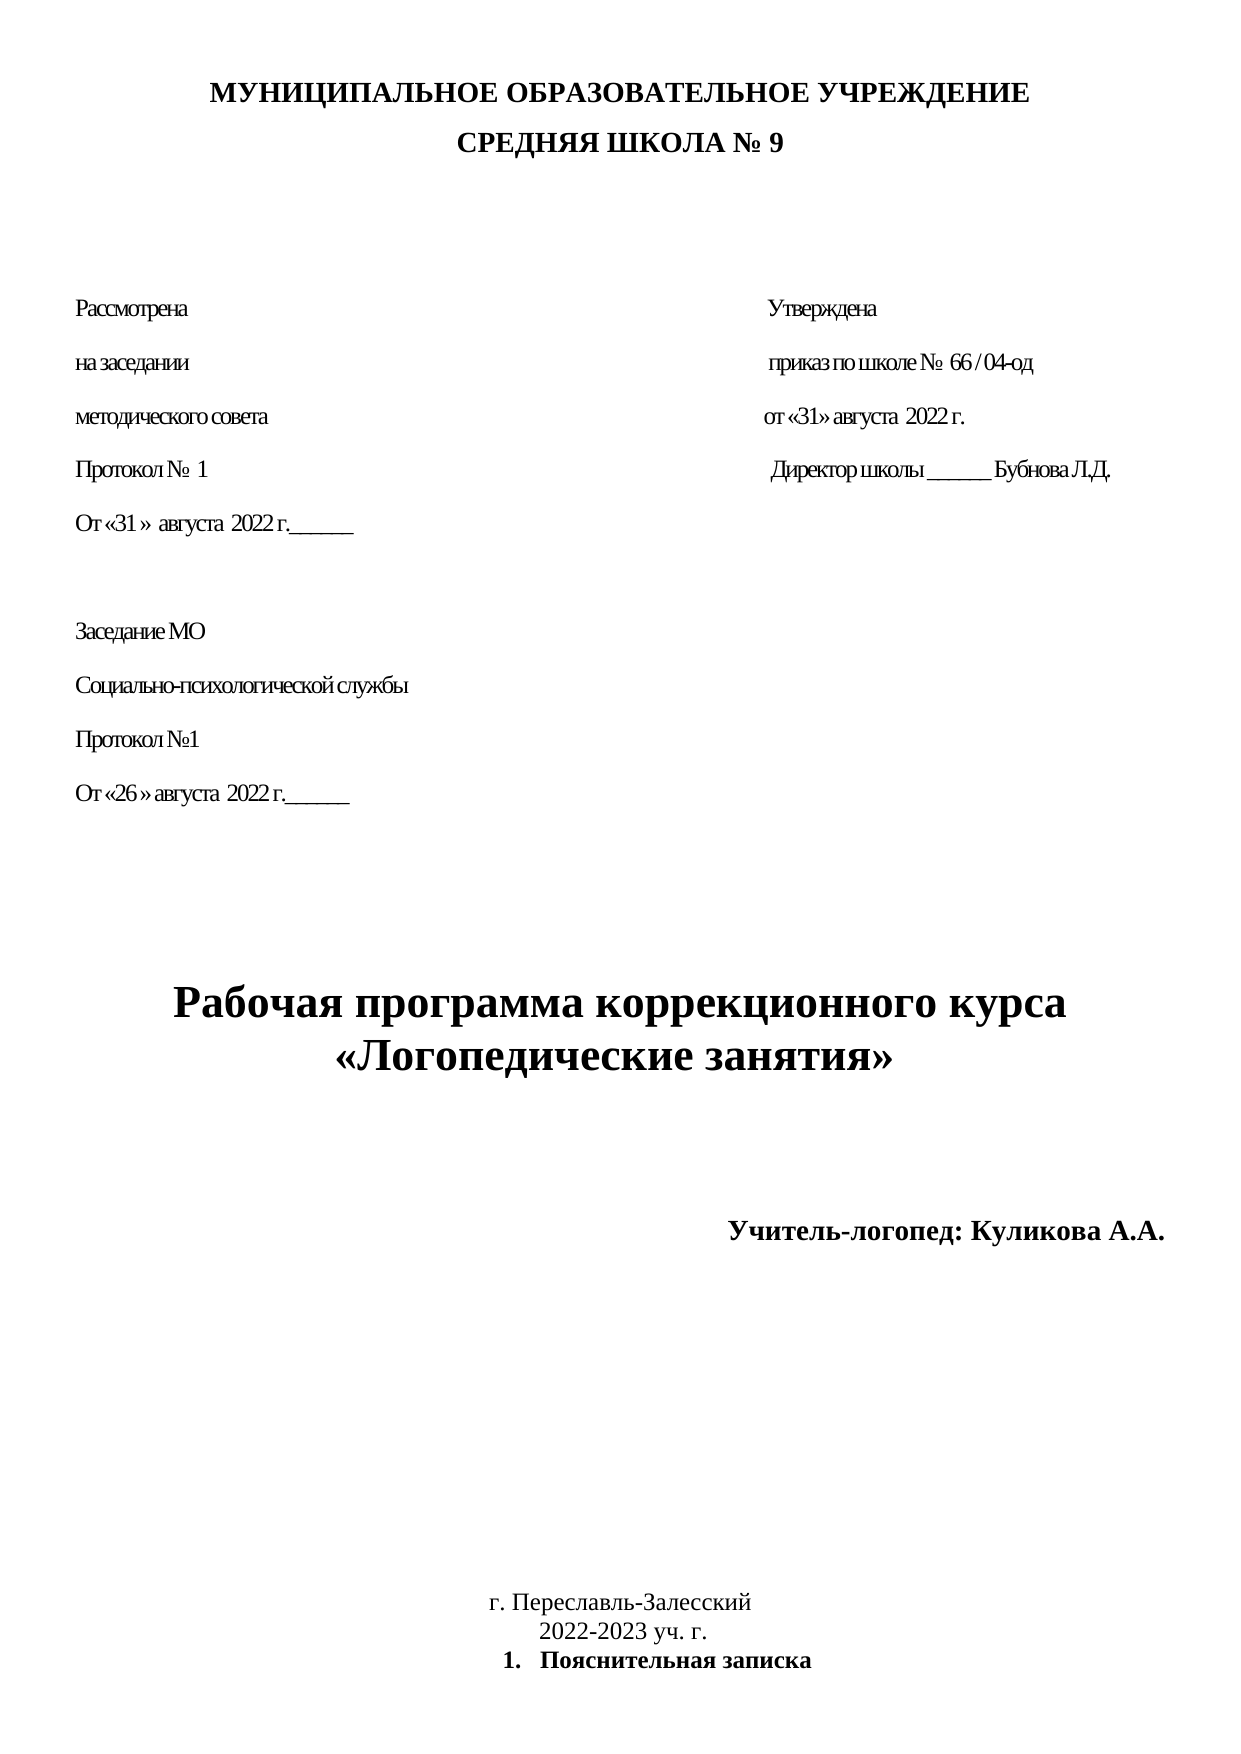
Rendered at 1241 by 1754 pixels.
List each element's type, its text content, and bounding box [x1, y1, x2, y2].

text г. Переславль-Залесский [75, 1587, 1165, 1616]
text Рабочая программа коррекционного курса «Логопедические занятия» [75, 974, 1165, 1108]
text Учитель-логопед: Куликова А.А. [75, 1213, 1165, 1247]
text От «31 » августа 2022 г.______ [75, 508, 1165, 537]
text От «26 » августа 2022 г.______ [75, 778, 1165, 806]
text Протокол №1 [75, 724, 1165, 753]
text Социально-психологической службы [75, 670, 1165, 699]
text Заседание МО [75, 616, 1165, 645]
text Рассмотрена Утверждена [75, 293, 1165, 322]
text на заседании приказ по школе № 66 / 04-од [75, 347, 1165, 376]
text методического совета от «31» августа 2022 г. [75, 401, 1165, 429]
list Пояснительная записка [149, 1645, 1165, 1674]
text 2022-2023 уч. г. [75, 1616, 1165, 1645]
text МУНИЦИПАЛЬНОЕ ОБРАЗОВАТЕЛЬНОЕ УЧРЕЖДЕНИЕ [75, 75, 1165, 108]
text СРЕДНЯЯ ШКОЛА № 9 [75, 125, 1165, 159]
text Протокол № 1 Директор школы ______ Бубнова Л.Д. [75, 454, 1165, 483]
